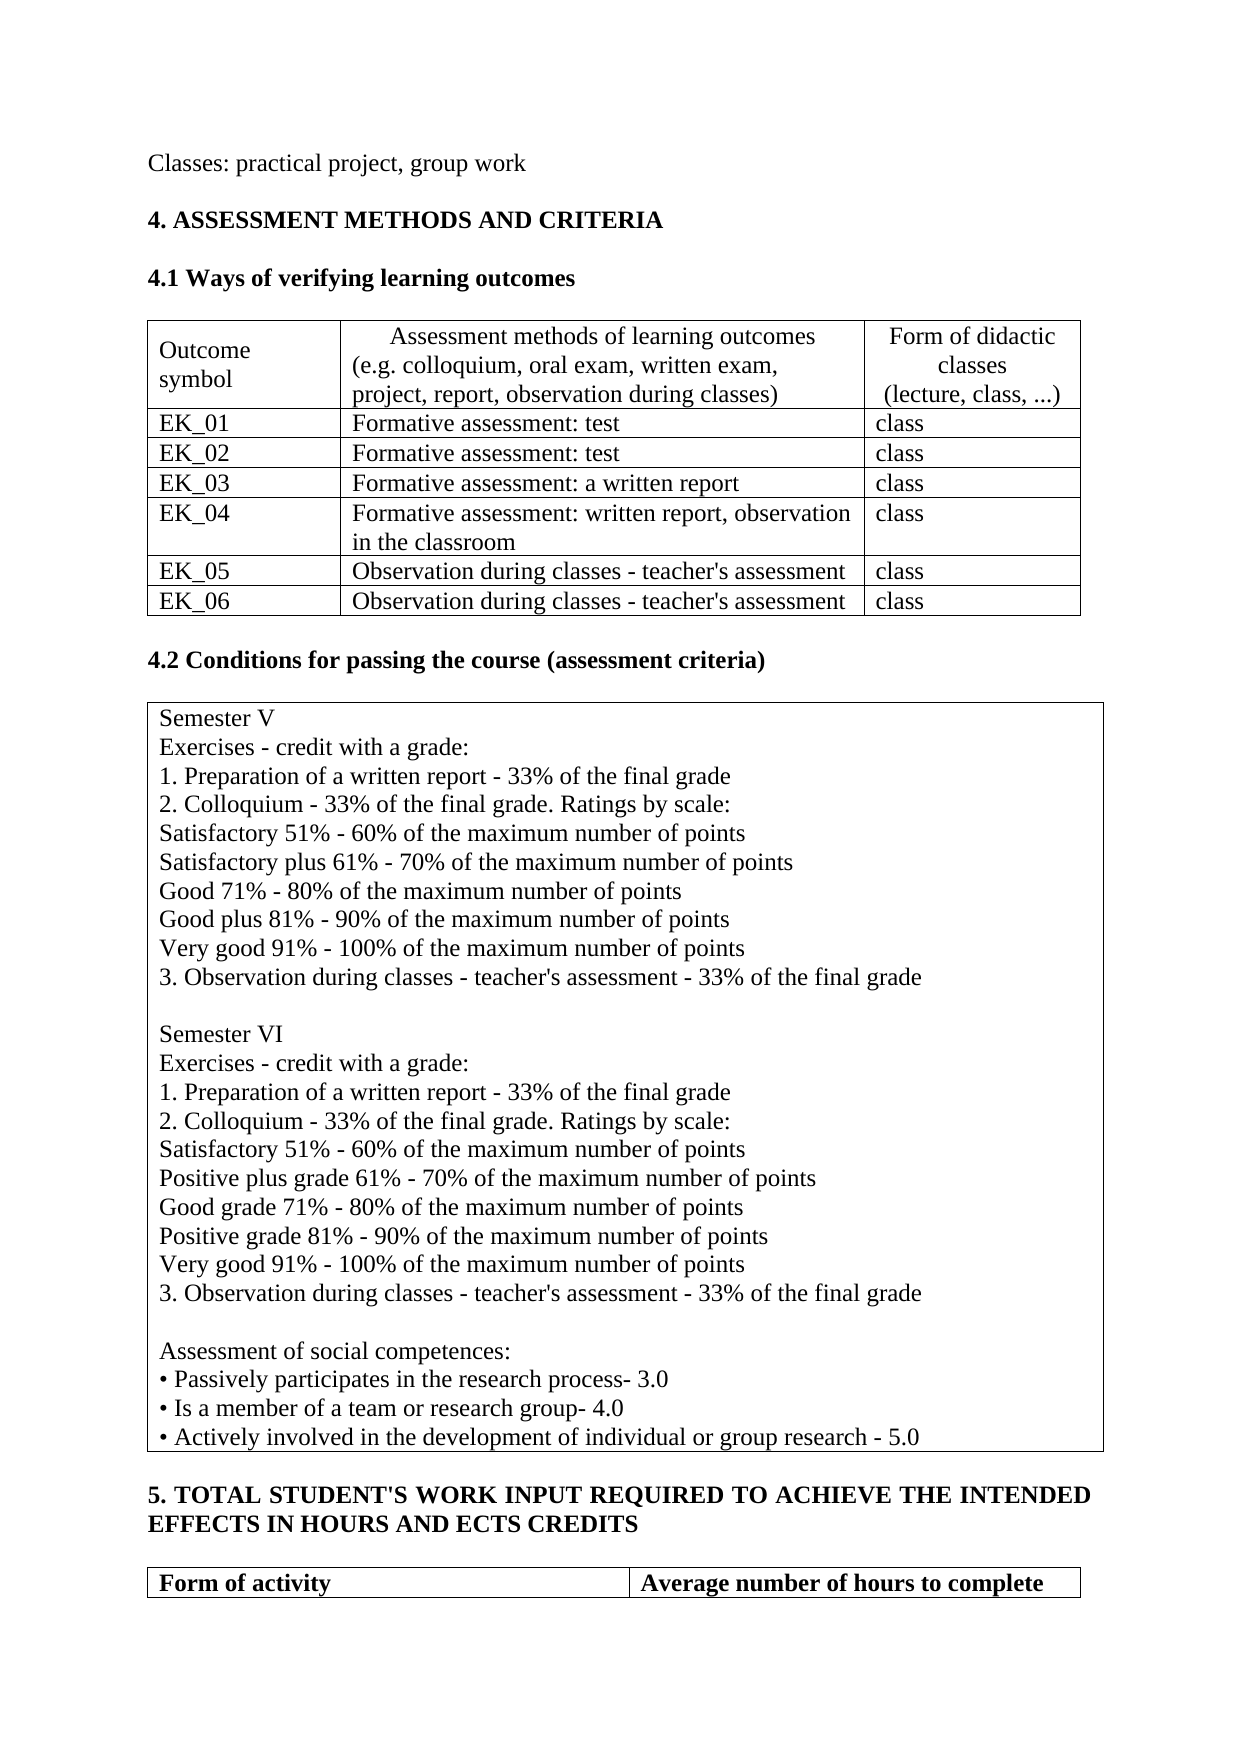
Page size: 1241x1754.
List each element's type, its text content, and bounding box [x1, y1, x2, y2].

table_cell EK_04 [148, 498, 340, 555]
table_cell Formative assessment: written report, observation in the classroom [341, 498, 864, 555]
table_header Outcome symbol [148, 321, 340, 407]
table_cell EK_03 [148, 468, 340, 497]
table_header Semester V Exercises - credit with a grade: 1. Preparation of a written report - 33% of the final grade 2. Colloquium - 33% of the final grade. Ratings by scale: Satisfactory 51% - 60% of the maximum number of points Satisfactory plus 61% - 70% of the maximum number of points Good 71% - 80% of the maximum number of points Good plus 81% - 90% of the maximum number of points Very good 91% - 100% of the maximum number of points 3. Observation during classes - teacher's assessment - 33% of the final grade Semester VI Exercises - credit with a grade: 1. Preparation of a written report - 33% of the final grade 2. Colloquium - 33% of the final grade. Ratings by scale: Satisfactory 51% - 60% of the maximum number of points Positive plus grade 61% - 70% of the maximum number of points Good grade 71% - 80% of the maximum number of points Positive grade 81% - 90% of the maximum number of points Very good 91% - 100% of the maximum number of points 3. Observation during classes - teacher's assessment - 33% of the final grade Assessment of social competences: • Passively participates in the research process- 3.0 • Is a member of a team or research group- 4.0 • Actively involved in the development of individual or group research - 5.0 [148, 703, 1103, 1451]
table_cell EK_02 [148, 438, 340, 467]
table_cell EK_06 [148, 586, 340, 615]
table_cell EK_05 [148, 556, 340, 585]
text Classes: practical project, group work [148, 148, 1093, 176]
table_cell EK_01 [148, 409, 340, 437]
table_cell class [865, 586, 1080, 615]
text 4.2 Conditions for passing the course (assessment criteria) [148, 645, 1093, 673]
table_cell class [865, 409, 1080, 437]
text 4.1 Ways of verifying learning outcomes [148, 263, 1093, 291]
table_cell Formative assessment: test [341, 438, 864, 467]
table_cell class [865, 438, 1080, 467]
table_header Form of didactic classes (lecture, class, ...) [865, 321, 1080, 407]
table_header Form of activity [148, 1568, 629, 1597]
text 5. TOTAL STUDENT'S WORK INPUT REQUIRED TO ACHIEVE THE INTENDED EFFECTS IN HOURS AND ECTS CREDITS [148, 1481, 1093, 1538]
table_cell class [865, 556, 1080, 585]
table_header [630, 1568, 1080, 1597]
table_cell Formative assessment: test [341, 409, 864, 437]
table_cell Observation during classes - teacher's assessment [341, 586, 864, 615]
table_header Assessment methods of learning outcomes (e.g. colloquium, oral exam, written exam, project, report, observation during classes) [341, 321, 864, 407]
table_cell class [865, 468, 1080, 497]
table_cell Observation during classes - teacher's assessment [341, 556, 864, 585]
table_cell Formative assessment: a written report [341, 468, 864, 497]
table_cell class [865, 498, 1080, 555]
text 4. ASSESSMENT METHODS AND CRITERIA [148, 205, 1093, 234]
